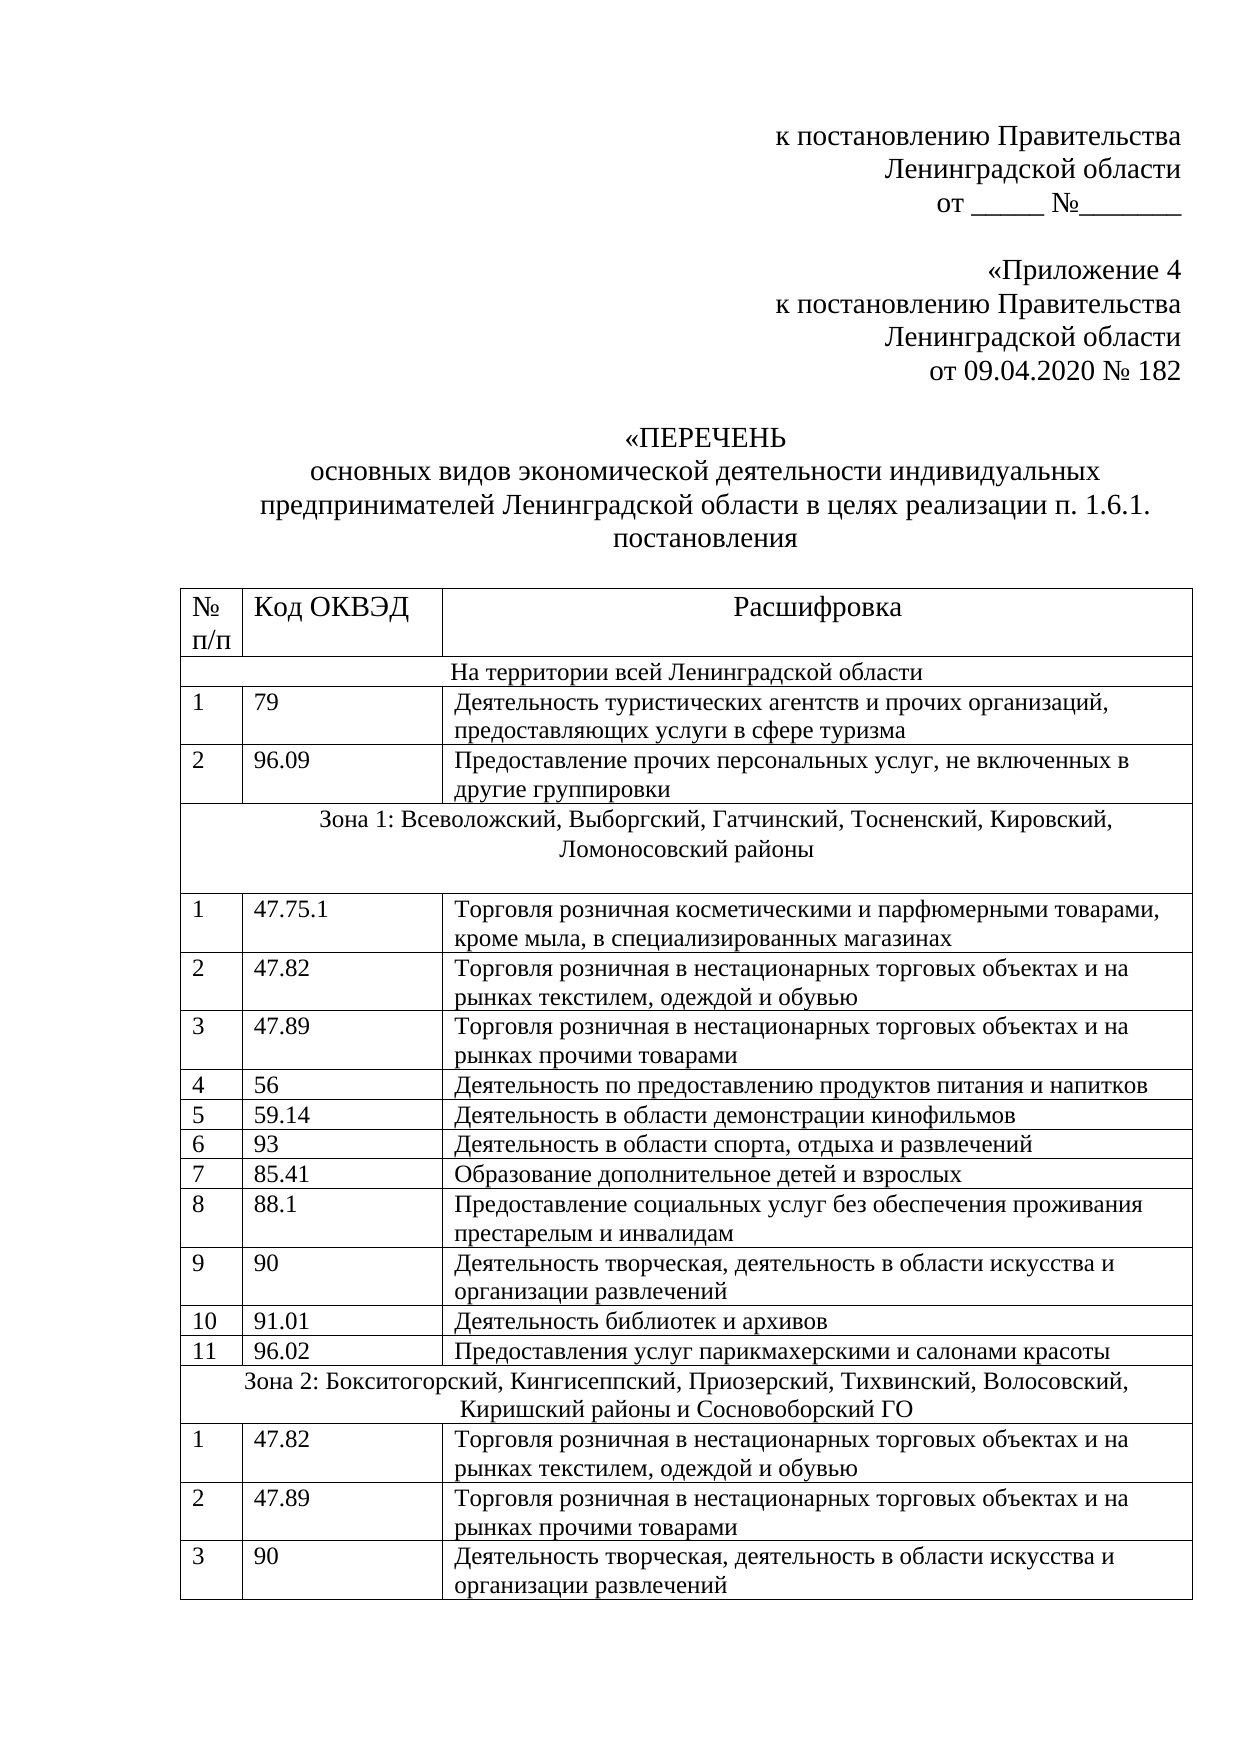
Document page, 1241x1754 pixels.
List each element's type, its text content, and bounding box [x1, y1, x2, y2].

table_cell 8 [181, 1189, 242, 1247]
text Ленинградской области [650, 319, 1181, 353]
list «ПЕРЕЧЕНЬ [229, 420, 1181, 453]
table_cell 93 [243, 1130, 442, 1158]
table_cell 2 [181, 745, 242, 803]
table_cell Торговля розничная в нестационарных торговых объектах и на рынках текстилем, одеждой и обувью [443, 1424, 1192, 1482]
table_cell Предоставления услуг парикмахерскими и салонами красоты [443, 1336, 1192, 1365]
table_cell Образование дополнительное детей и взрослых [443, 1159, 1192, 1188]
table_header Код ОКВЭД [243, 589, 442, 656]
table_cell Торговля розничная в нестационарных торговых объектах и на рынках текстилем, одеждой и обувью [443, 953, 1192, 1010]
table_cell 2 [181, 1483, 242, 1540]
table_cell Зона 1: Всеволожский, Выборгский, Гатчинский, Тосненский, Кировский, Ломоносовский районы [181, 804, 1192, 893]
table_cell 10 [181, 1306, 242, 1335]
table_cell 3 [181, 1541, 242, 1599]
table_cell 1 [181, 1424, 242, 1482]
text Ленинградской области [650, 152, 1181, 185]
table_cell 9 [181, 1248, 242, 1305]
list основных видов экономической деятельности индивидуальных предпринимателей Ленинградской области в целях реализации п. 1.6.1. постановления [229, 453, 1181, 554]
table_cell Зона 2: Бокситогорский, Кингисеппский, Приозерский, Тихвинский, Волосовский, Киришский районы и Сосновоборский ГО [181, 1366, 1192, 1423]
table_cell 4 [181, 1070, 242, 1099]
text от _____ №_______ [650, 185, 1181, 219]
text «Приложение 4 [650, 252, 1181, 286]
table_cell 6 [181, 1130, 242, 1158]
text к постановлению Правительства [650, 286, 1181, 319]
table_cell Деятельность туристических агентств и прочих организаций, предоставляющих услуги в сфере туризма [443, 687, 1192, 744]
table_cell Деятельность творческая, деятельность в области искусства и организации развлечений [443, 1541, 1192, 1599]
table_cell На территории всей Ленинградской области [181, 657, 1192, 686]
text к постановлению Правительства [650, 118, 1181, 152]
table_cell 59.14 [243, 1100, 442, 1128]
text от 09.04.2020 № 182 [635, 353, 1181, 386]
table_cell Торговля розничная в нестационарных торговых объектах и на рынках прочими товарами [443, 1011, 1192, 1069]
table_cell 47.75.1 [243, 894, 442, 952]
table_cell Торговля розничная косметическими и парфюмерными товарами, кроме мыла, в специализированных магазинах [443, 894, 1192, 952]
table_cell 96.09 [243, 745, 442, 803]
table_cell 90 [243, 1541, 442, 1599]
table_cell 90 [243, 1248, 442, 1305]
table_cell Предоставление прочих персональных услуг, не включенных в другие группировки [443, 745, 1192, 803]
table_cell Деятельность по предоставлению продуктов питания и напитков [443, 1070, 1192, 1099]
table_cell 85.41 [243, 1159, 442, 1188]
table_cell 79 [243, 687, 442, 744]
table_cell 56 [243, 1070, 442, 1099]
table_cell Деятельность библиотек и архивов [443, 1306, 1192, 1335]
table_cell 47.89 [243, 1483, 442, 1540]
table_cell 47.82 [243, 953, 442, 1010]
table_cell 2 [181, 953, 242, 1010]
table_cell 7 [181, 1159, 242, 1188]
table_header № п/п [181, 589, 242, 656]
table_cell 5 [181, 1100, 242, 1128]
table_cell 91.01 [243, 1306, 442, 1335]
table_cell 47.89 [243, 1011, 442, 1069]
table_cell Предоставление социальных услуг без обеспечения проживания престарелым и инвалидам [443, 1189, 1192, 1247]
table_cell Торговля розничная в нестационарных торговых объектах и на рынках прочими товарами [443, 1483, 1192, 1540]
table_cell 11 [181, 1336, 242, 1365]
table_cell 88.1 [243, 1189, 442, 1247]
table_cell 96.02 [243, 1336, 442, 1365]
table_cell Деятельность творческая, деятельность в области искусства и организации развлечений [443, 1248, 1192, 1305]
table_cell Деятельность в области спорта, отдыха и развлечений [443, 1130, 1192, 1158]
table_cell 47.82 [243, 1424, 442, 1482]
table_cell 1 [181, 687, 242, 744]
table_header Расшифровка [443, 589, 1192, 656]
table_cell 3 [181, 1011, 242, 1069]
table_cell Деятельность в области демонстрации кинофильмов [443, 1100, 1192, 1128]
table_cell 1 [181, 894, 242, 952]
